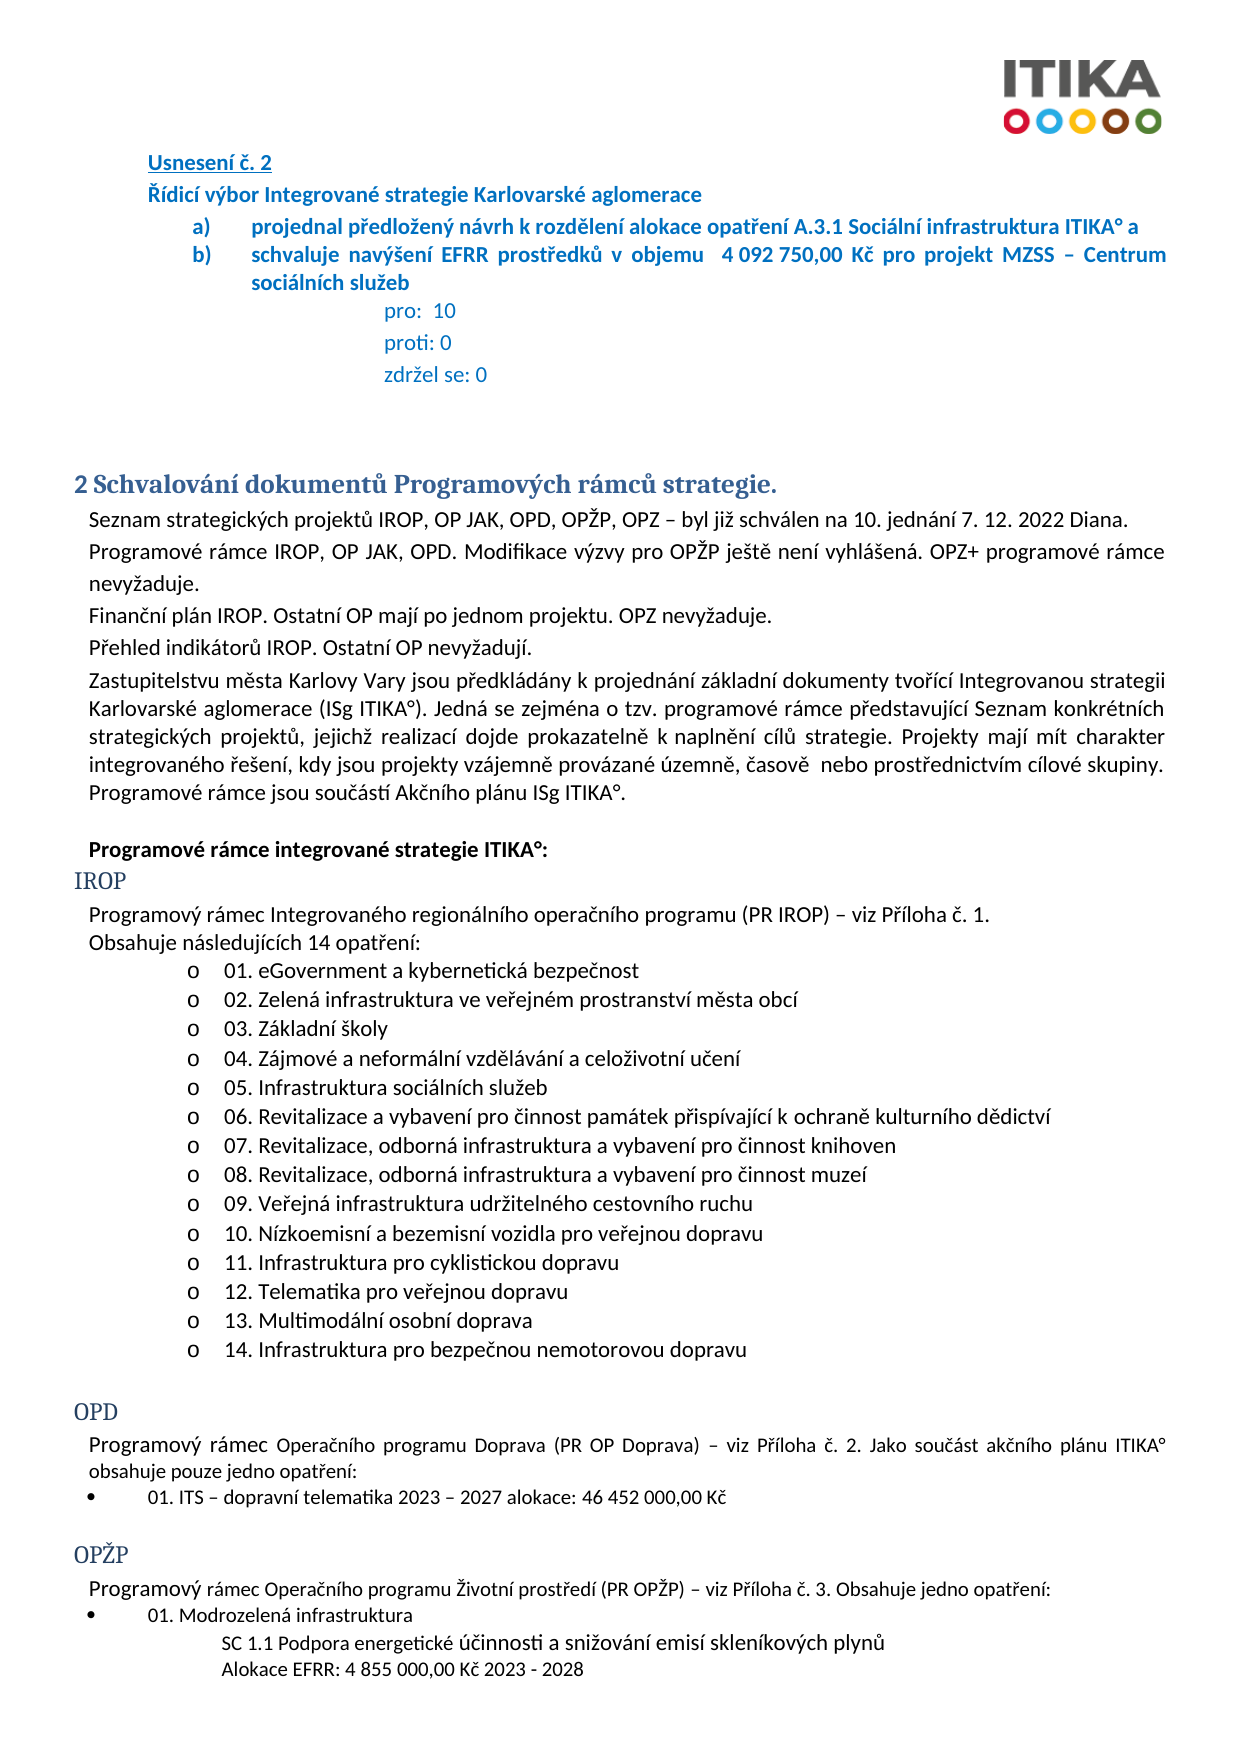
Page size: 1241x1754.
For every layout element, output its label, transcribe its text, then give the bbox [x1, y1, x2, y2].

list 12. Telematika pro veřejnou dopravu [186, 1277, 1167, 1306]
text Alokace EFRR: 4 855 000,00 Kč 2023 - 2028 [177, 1656, 1167, 1681]
text Programový rámec Operačního programu Životní prostředí (PR OPŽP) – viz Příloha č. 3. Obsahuje jedno opatření: [89, 1574, 1167, 1602]
list 03. Základní školy [186, 1014, 1167, 1044]
list 01. Modrozelená infrastruktura [74, 1602, 1167, 1628]
picture [1003, 60, 1162, 134]
text pro: 10 [149, 296, 1167, 324]
list 09. Veřejná infrastruktura udržitelného cestovního ruchu [186, 1189, 1167, 1219]
text Programový rámec Integrovaného regionálního operačního programu (PR IROP) – viz Příloha č. 1. Obsahuje následujících 14 opatření: [89, 900, 1167, 956]
text zdržel se: 0 [149, 360, 1167, 388]
list 01. ITS – dopravní telematika 2023 – 2027 alokace: 46 452 000,00 Kč [74, 1484, 1167, 1509]
subtitle OPŽP [74, 1541, 1167, 1570]
list 01. eGovernment a kybernetická bezpečnost [186, 956, 1167, 985]
list 04. Zájmové a neformální vzdělávání a celoživotní učení [186, 1044, 1167, 1073]
list 02. Zelená infrastruktura ve veřejném prostranství města obcí [186, 985, 1167, 1014]
list projednal předložený návrh k rozdělení alokace opatření A.3.1 Sociální infrastruktura ITIKA° a [192, 212, 1167, 240]
text proti: 0 [149, 328, 1167, 356]
text Přehled indikátorů IROP. Ostatní OP nevyžadují. [89, 633, 1167, 661]
text Seznam strategických projektů IROP, OP JAK, OPD, OPŽP, OPZ – byl již schválen na 10. jednání 7. 12. 2022 Diana. [89, 505, 1167, 533]
list 10. Nízkoemisní a bezemisní vozidla pro veřejnou dopravu [186, 1219, 1167, 1248]
list schvaluje navýšení EFRR prostředků v objemu 4 092 750,00 Kč pro projekt MZSS – Centrum sociálních služeb [192, 240, 1167, 296]
text SC 1.1 Podpora energetické účinnosti a snižování emisí skleníkových plynů [177, 1628, 1167, 1656]
text Zastupitelstvu města Karlovy Vary jsou předkládány k projednání základní dokumenty tvořící Integrovanou strategii Karlovarské aglomerace (ISg ITIKA°). Jedná se zejména o tzv. programové rámce představující Seznam konkrétních strategických projektů, jejichž realizací dojde prokazatelně k naplnění cílů strategie. Projekty mají mít charakter integrovaného řešení, kdy jsou projekty vzájemně provázané územně, časově nebo prostřednictvím cílové skupiny. Programové rámce jsou součástí Akčního plánu ISg ITIKA°. [89, 666, 1167, 806]
list 13. Multimodální osobní doprava [186, 1306, 1167, 1335]
text Řídicí výbor Integrované strategie Karlovarské aglomerace [74, 180, 1167, 208]
text Finanční plán IROP. Ostatní OP mají po jednom projektu. OPZ nevyžaduje. [89, 601, 1167, 629]
text Programové rámce integrované strategie ITIKA°: [89, 835, 1167, 863]
subtitle IROP [74, 867, 1167, 896]
subtitle 2 Schvalování dokumentů Programových rámců strategie. [74, 467, 1167, 500]
list 14. Infrastruktura pro bezpečnou nemotorovou dopravu [186, 1335, 1167, 1364]
list 08. Revitalizace, odborná infrastruktura a vybavení pro činnost muzeí [186, 1160, 1167, 1189]
text Usnesení č. 2 [74, 148, 1167, 176]
list 06. Revitalizace a vybavení pro činnost památek přispívající k ochraně kulturního dědictví [186, 1102, 1167, 1131]
subtitle OPD [74, 1397, 1167, 1426]
text Programové rámce IROP, OP JAK, OPD. Modifikace výzvy pro OPŽP ještě není vyhlášená. OPZ+ programové rámce nevyžaduje. [89, 537, 1167, 597]
list 07. Revitalizace, odborná infrastruktura a vybavení pro činnost knihoven [186, 1131, 1167, 1160]
list 11. Infrastruktura pro cyklistickou dopravu [186, 1248, 1167, 1277]
list 05. Infrastruktura sociálních služeb [186, 1073, 1167, 1102]
text Programový rámec Operačního programu Doprava (PR OP Doprava) – viz Příloha č. 2. Jako součást akčního plánu ITIKA° obsahuje pouze jedno opatření: [89, 1430, 1167, 1484]
